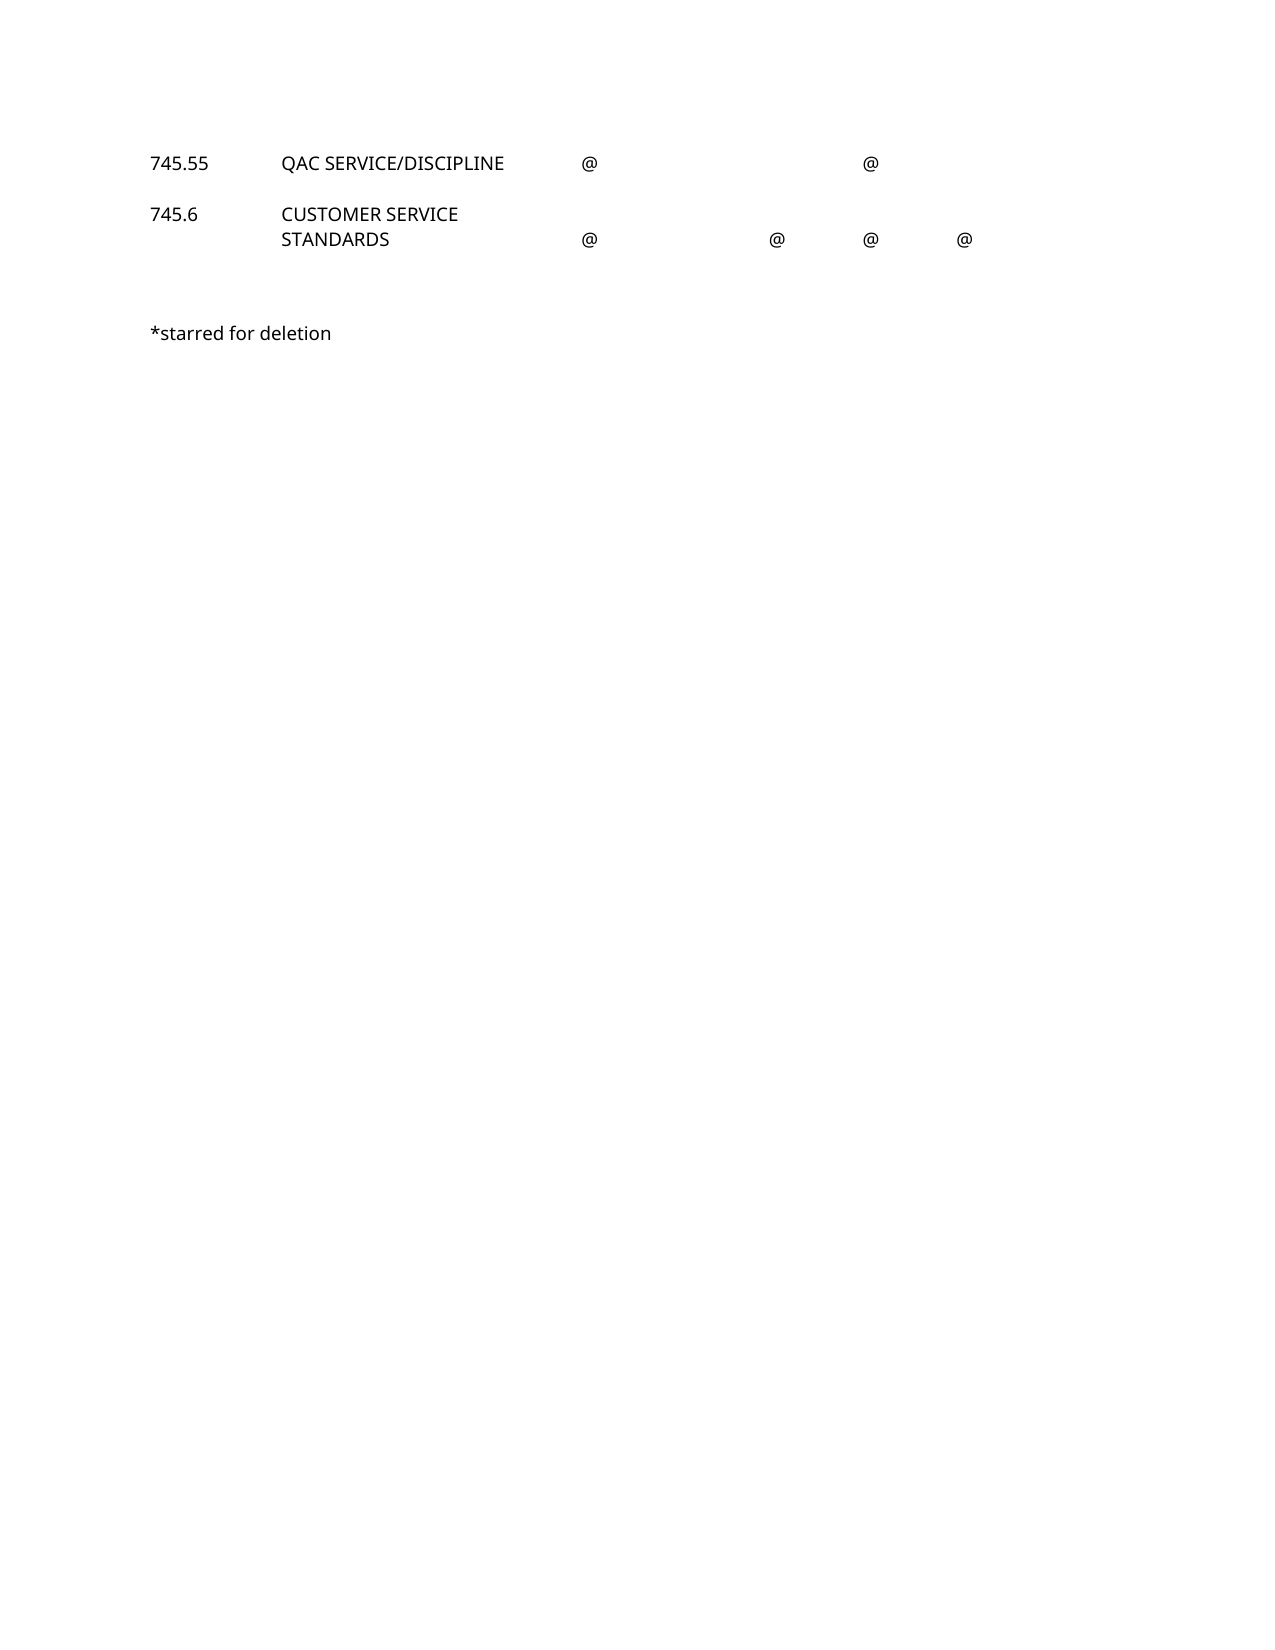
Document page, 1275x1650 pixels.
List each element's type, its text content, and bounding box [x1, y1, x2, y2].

text 745.55 QAC SERVICE/DISCIPLINE @ @ [150, 150, 1144, 176]
text STANDARDS @ @ @ @ [150, 227, 1144, 252]
text *starred for deletion [150, 320, 1125, 346]
text 745.6 CUSTOMER SERVICE [150, 201, 1144, 227]
